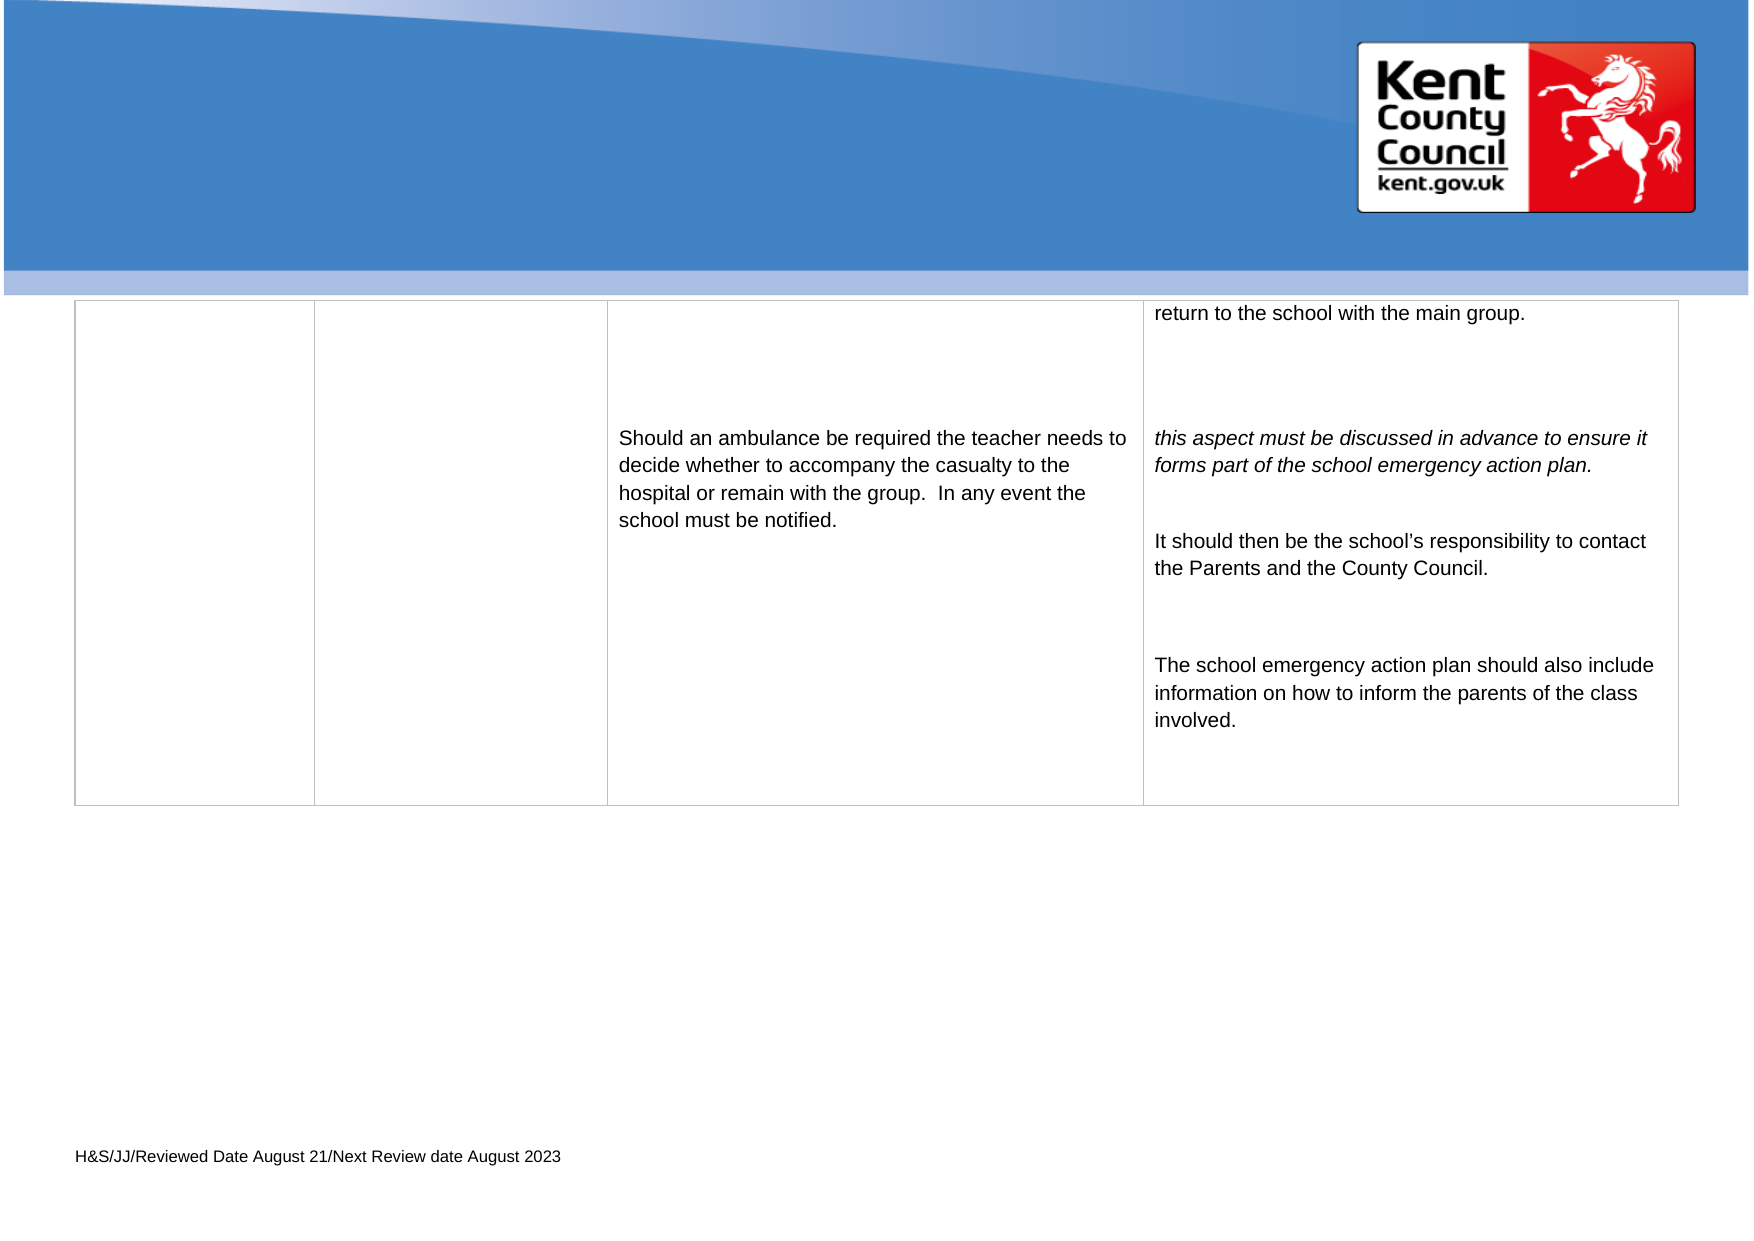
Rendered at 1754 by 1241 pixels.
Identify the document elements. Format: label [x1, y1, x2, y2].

table_cell [315, 301, 607, 832]
table_cell [608, 301, 1143, 832]
table_cell [1144, 301, 1678, 832]
table_cell [76, 301, 314, 832]
